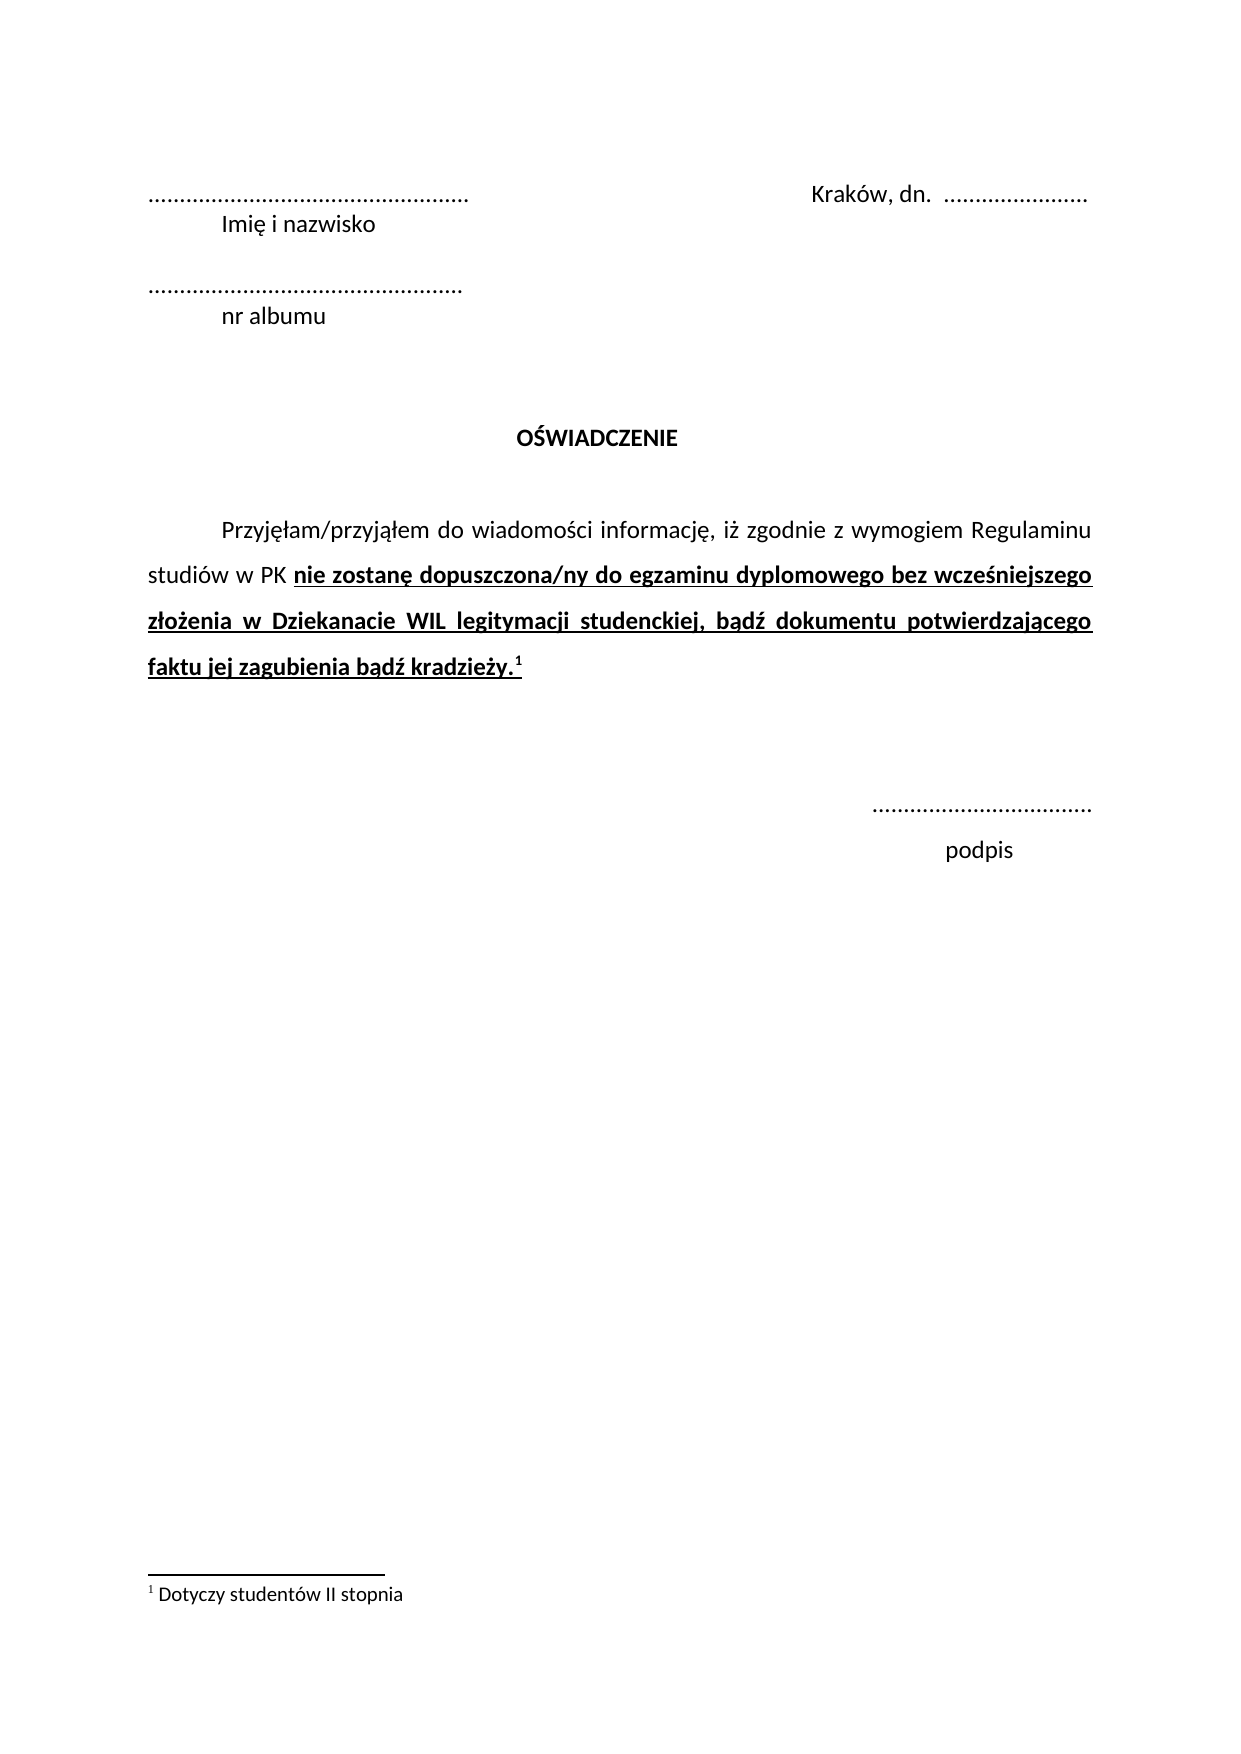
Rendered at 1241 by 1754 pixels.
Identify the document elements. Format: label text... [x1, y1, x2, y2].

text Imię i nazwisko [148, 209, 1093, 239]
text Przyjęłam/przyjąłem do wiadomości informację, iż zgodnie z wymogiem Regulaminu studiów w PK nie zostanę dopuszczona/ny do egzaminu dyplomowego bez wcześniejszego złożenia w Dziekanacie WIL legitymacji studenckiej, bądź dokumentu potwierdzającego faktu jej zagubienia bądź kradzieży. [148, 633, 1093, 682]
subtitle OŚWIADCZENIE [443, 422, 1093, 453]
text .................................................. [148, 270, 1093, 300]
text ................................... [148, 788, 1093, 819]
text podpis [148, 834, 1093, 864]
text ................................................... Kraków, dn. ....................... [148, 178, 1093, 209]
text nr albumu [148, 300, 1093, 331]
text Przyjęłam/przyjąłem do wiadomości informację, iż zgodnie z wymogiem Regulaminu studiów w PK nie zostanę dopuszczona/ny do egzaminu dyplomowego bez wcześniejszego złożenia w Dziekanacie WIL legitymacji studenckiej, bądź dokumentu potwierdzającego faktu jej zagubienia bądź kradzieży. [148, 514, 1093, 631]
